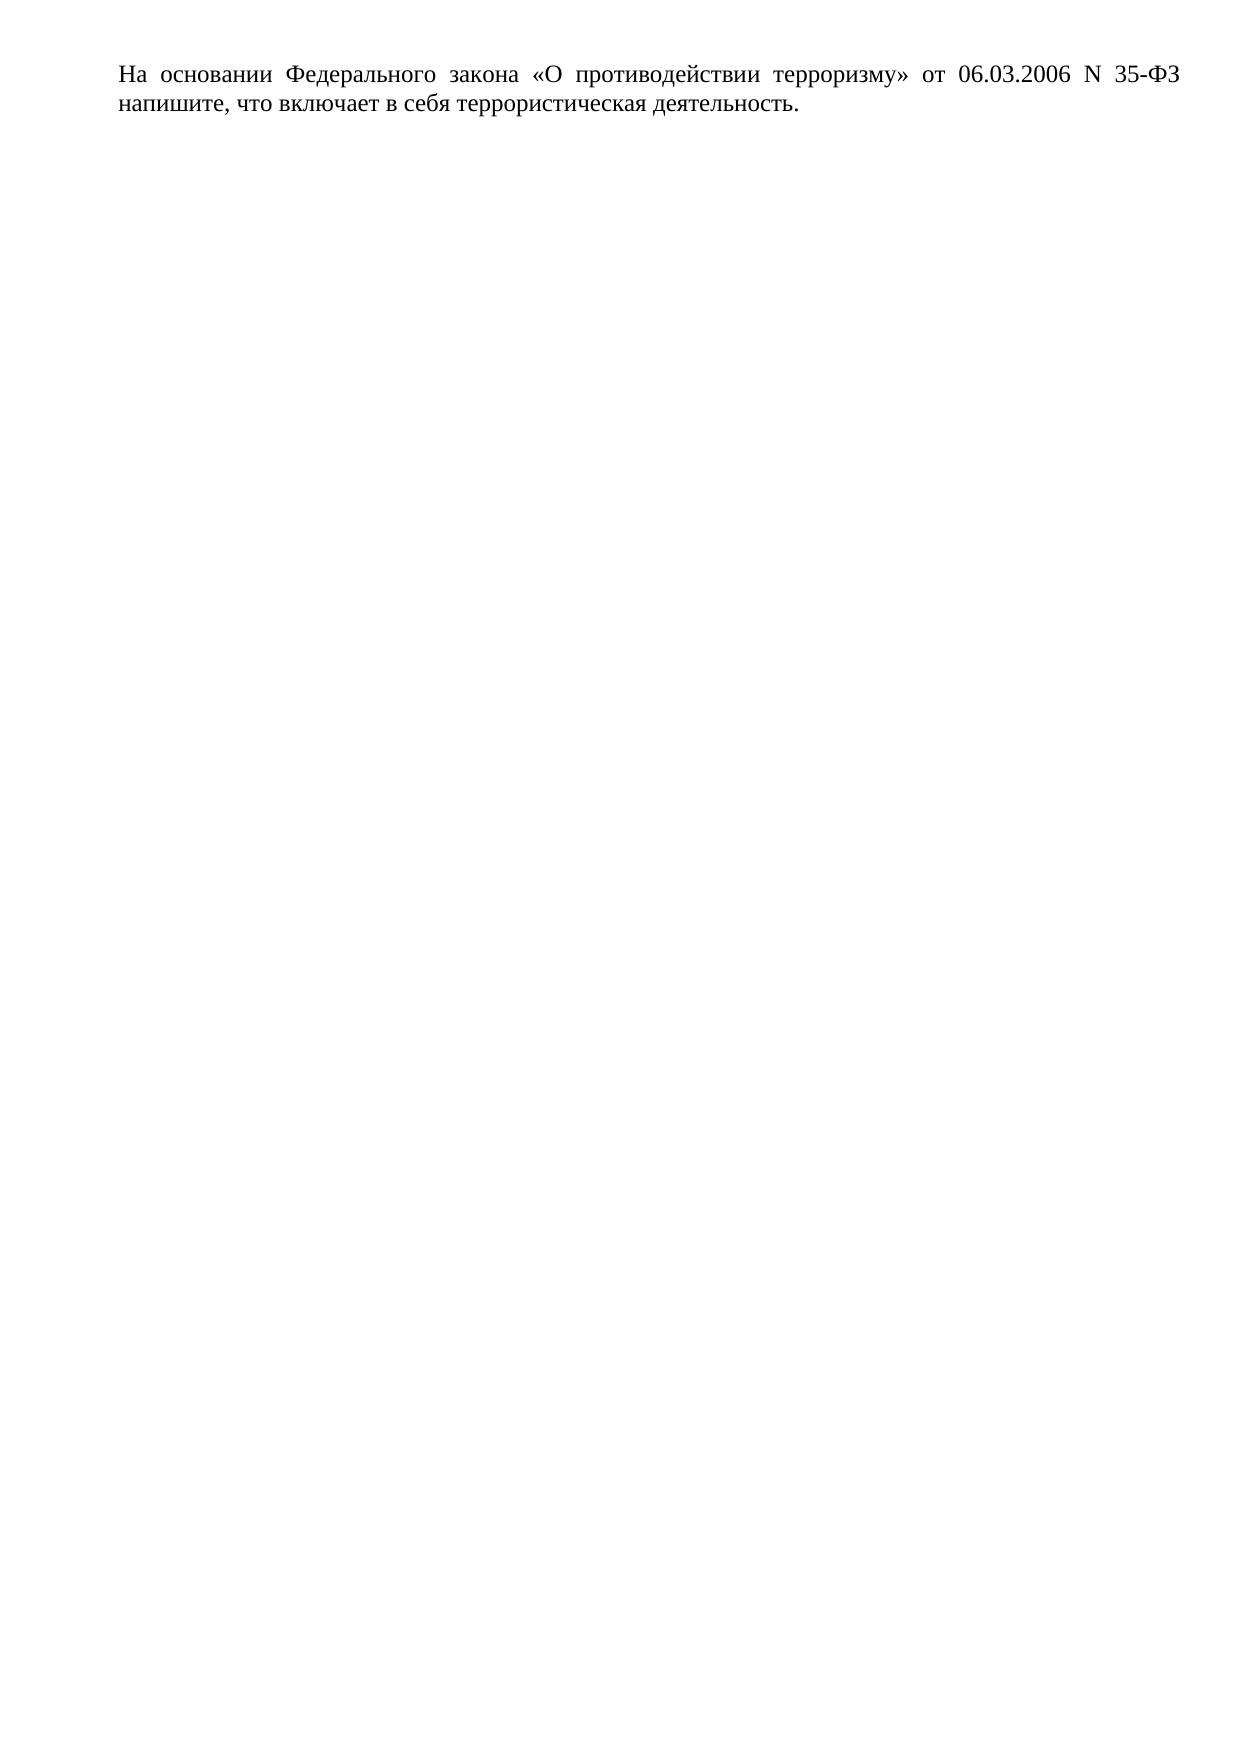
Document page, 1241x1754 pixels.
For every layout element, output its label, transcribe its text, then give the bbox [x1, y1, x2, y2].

text На основании Федерального закона «О противодействии терроризму» от 06.03.2006 N 35-ФЗ напишите, что включает в себя террористическая деятельность. [118, 59, 1181, 117]
